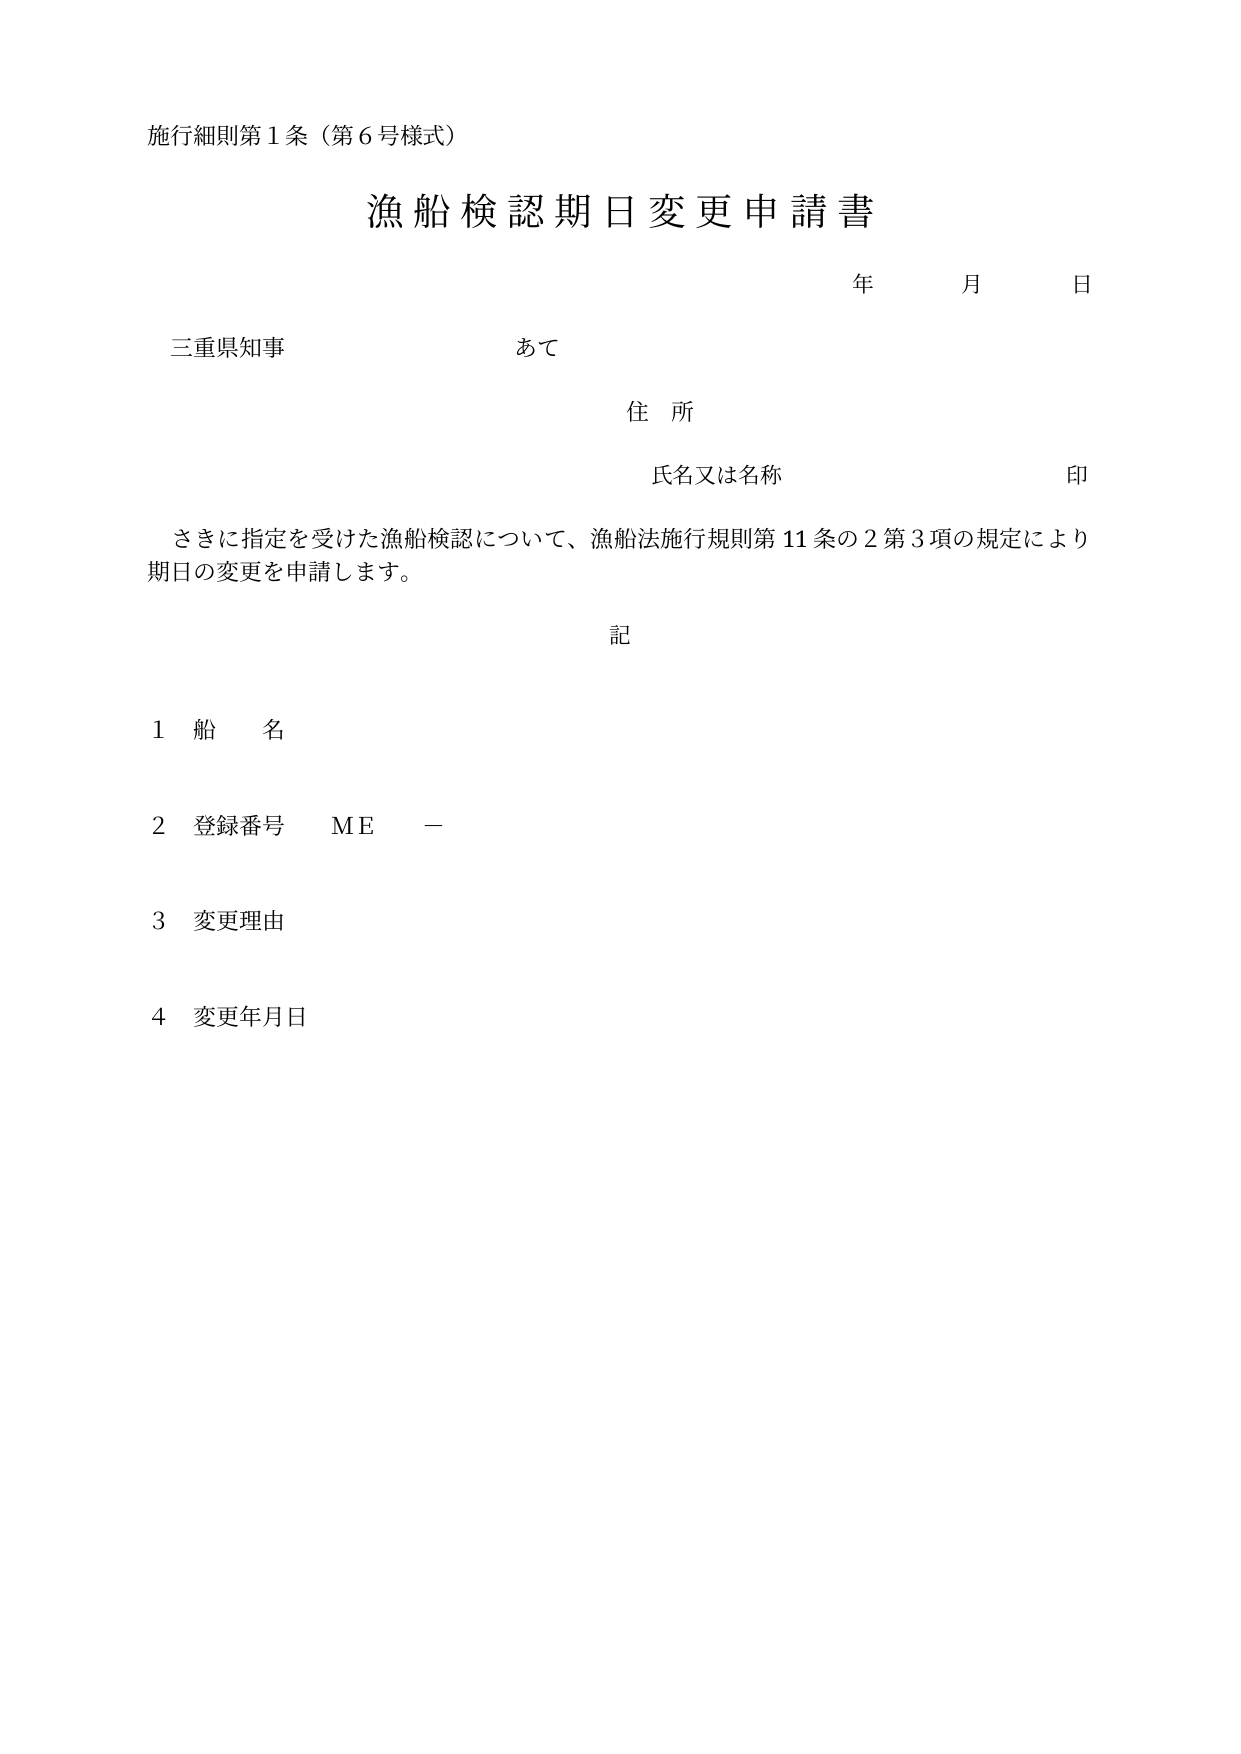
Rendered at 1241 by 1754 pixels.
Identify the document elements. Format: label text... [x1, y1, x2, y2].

text さきに指定を受けた漁船検認について、漁船法施行規則第11条の２第３項の規定により期日の変更を申請します。 [148, 521, 1092, 587]
text 施行細則第１条（第６号様式） [148, 118, 1092, 151]
text ３ 変更理由 [148, 903, 1092, 936]
text ２ 登録番号 ＭＥ － [148, 808, 1092, 841]
text ４ 変更年月日 [148, 999, 1092, 1032]
text 漁 船 検 認 期 日 変 更 申 請 書 [148, 182, 1092, 236]
text 住 所 [148, 394, 1092, 427]
text 三重県知事 あて [148, 330, 1092, 363]
text 年 月 日 [148, 267, 1092, 299]
text １ 船 名 [148, 712, 1092, 745]
text 氏名又は名称 印 [148, 458, 1092, 490]
subtitle 記 [148, 618, 1092, 650]
